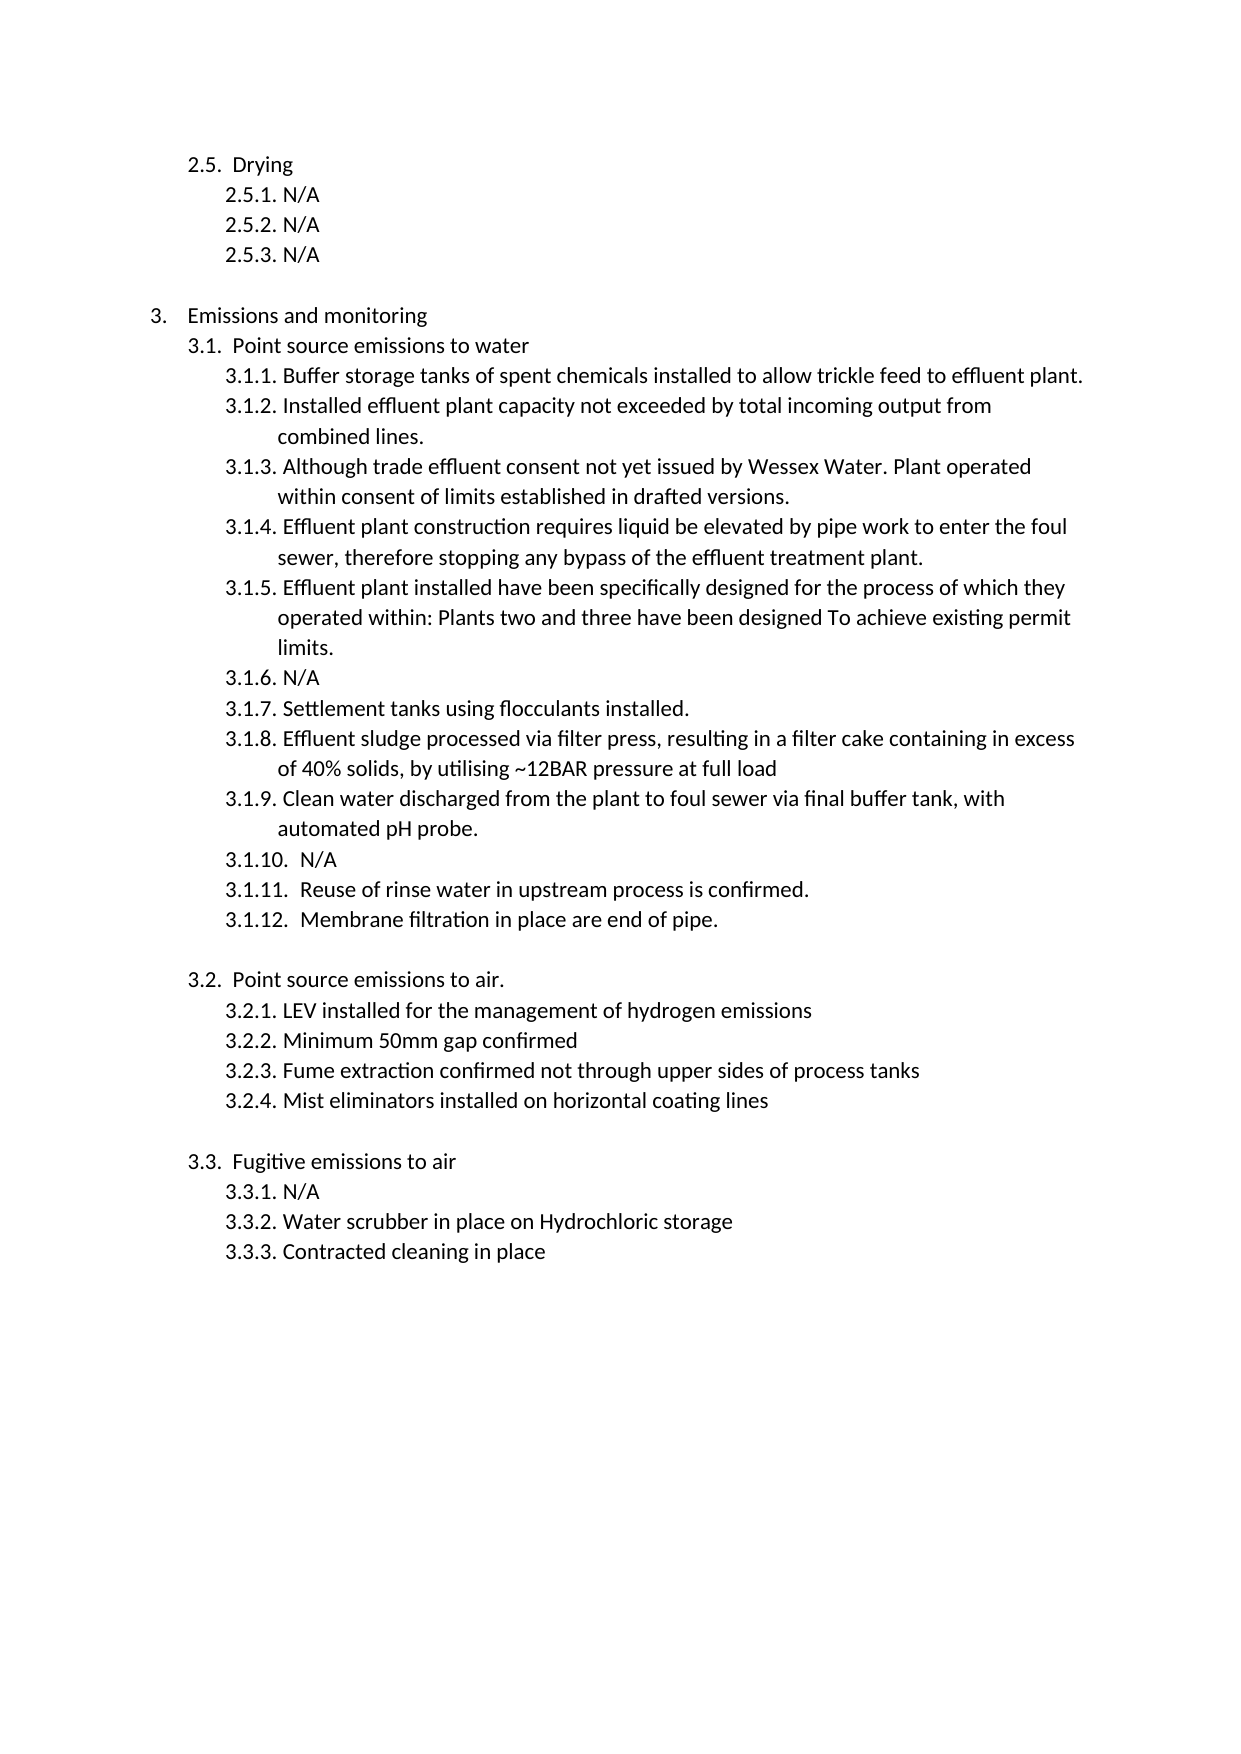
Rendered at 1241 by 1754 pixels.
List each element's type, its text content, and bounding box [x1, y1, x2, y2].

list Installed effluent plant capacity not exceeded by total incoming output from combined lines. [225, 392, 1090, 450]
list Mist eliminators installed on horizontal coating lines [225, 1086, 1090, 1114]
list N/A [225, 210, 1090, 238]
list Effluent plant construction requires liquid be elevated by pipe work to enter the foul sewer, therefore stopping any bypass of the effluent treatment plant. [225, 512, 1090, 571]
list N/A [225, 845, 1090, 873]
list Fugitive emissions to air [187, 1147, 1090, 1175]
list Contracted cleaning in place [225, 1237, 1090, 1266]
list N/A [225, 1177, 1090, 1205]
list N/A [225, 180, 1090, 208]
list Emissions and monitoring [150, 301, 1090, 329]
list Reuse of rinse water in upstream process is confirmed. [225, 875, 1090, 903]
list N/A [225, 663, 1090, 692]
list N/A [225, 241, 1090, 269]
list Although trade effluent consent not yet issued by Wessex Water. Plant operated within consent of limits established in drafted versions. [225, 452, 1090, 510]
list Clean water discharged from the plant to foul sewer via final buffer tank, with automated pH probe. [225, 784, 1090, 843]
list Drying [187, 150, 1090, 178]
list LEV installed for the management of hydrogen emissions [225, 996, 1090, 1024]
list Settlement tanks using flocculants installed. [225, 694, 1090, 722]
list Point source emissions to air. [187, 966, 1090, 994]
list Point source emissions to water [187, 331, 1090, 359]
list Fume extraction confirmed not through upper sides of process tanks [225, 1056, 1090, 1084]
list Water scrubber in place on Hydrochloric storage [225, 1207, 1090, 1235]
list Membrane filtration in place are end of pipe. [225, 905, 1090, 933]
list Effluent plant installed have been specifically designed for the process of which they operated within: Plants two and three have been designed To achieve existing permit limits. [225, 573, 1090, 661]
list Effluent sludge processed via filter press, resulting in a filter cake containing in excess of 40% solids, by utilising ~12BAR pressure at full load [225, 724, 1090, 782]
list Buffer storage tanks of spent chemicals installed to allow trickle feed to effluent plant. [225, 361, 1090, 389]
list Minimum 50mm gap confirmed [225, 1026, 1090, 1054]
